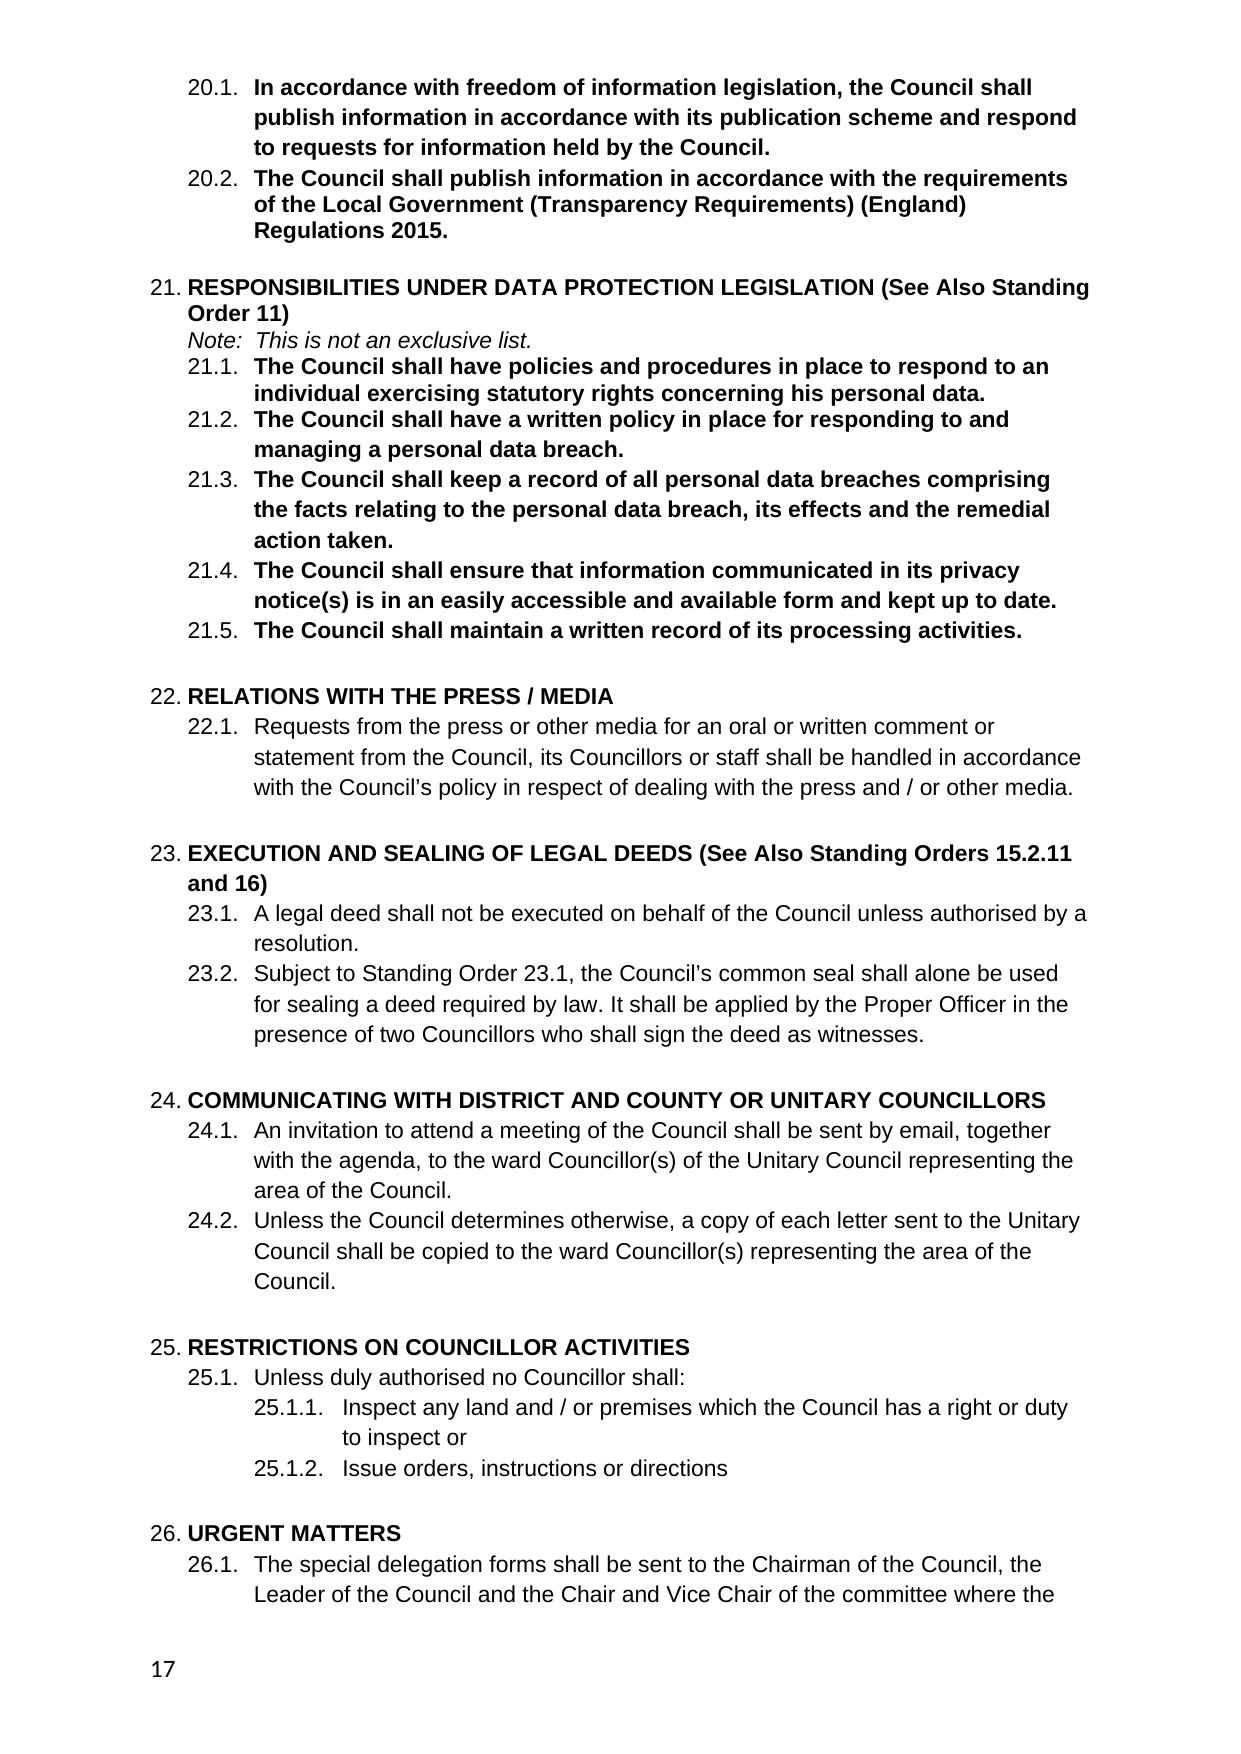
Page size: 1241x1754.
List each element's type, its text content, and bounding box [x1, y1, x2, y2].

list The Council shall have policies and procedures in place to respond to an individual exercising statutory rights concerning his personal data. [187, 353, 1090, 406]
text Note: This is not an exclusive list. [150, 327, 1090, 353]
list The Council shall publish information in accordance with the requirements of the Local Government (Transparency Requirements) (England) Regulations 2015. [187, 164, 1090, 274]
list A legal deed shall not be executed on behalf of the Council unless authorised by a resolution. [187, 900, 1090, 957]
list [187, 1551, 1090, 1607]
list Inspect any land and / or premises which the Council has a right or duty to inspect or [253, 1394, 1090, 1451]
list Requests from the press or other media for an oral or written comment or statement from the Council, its Councillors or staff shall be handled in accordance with the Council’s policy in respect of dealing with the press and / or other media. [187, 713, 1090, 835]
list RELATIONS WITH THE PRESS / MEDIA [150, 683, 1090, 709]
list The Council shall ensure that information communicated in its privacy notice(s) is in an easily accessible and available form and kept up to date. [187, 557, 1090, 613]
list URGENT MATTERS [150, 1520, 1090, 1547]
list RESPONSIBILITIES UNDER DATA PROTECTION LEGISLATION (See Also Standing Order 11) [150, 274, 1090, 327]
list Unless duly authorised no Councillor shall: [187, 1364, 1090, 1390]
list An invitation to attend a meeting of the Council shall be sent by email, together with the agenda, to the ward Councillor(s) of the Unitary Council representing the area of the Council. [187, 1117, 1090, 1204]
list Unless the Council determines otherwise, a copy of each letter sent to the Unitary Council shall be copied to the ward Councillor(s) representing the area of the Council. [187, 1207, 1090, 1329]
list COMMUNICATING WITH DISTRICT AND COUNTY OR UNITARY COUNCILLORS [150, 1087, 1090, 1113]
list The Council shall have a written policy in place for responding to and managing a personal data breach. [187, 406, 1090, 462]
list EXECUTION AND SEALING OF LEGAL DEEDS (See Also Standing Orders 15.2.11 and 16) [150, 839, 1090, 896]
list In accordance with freedom of information legislation, the Council shall publish information in accordance with its publication scheme and respond to requests for information held by the Council. [187, 74, 1090, 161]
list RESTRICTIONS ON COUNCILLOR ACTIVITIES [150, 1334, 1090, 1360]
list Issue orders, instructions or directions [253, 1454, 1090, 1516]
list Subject to Standing Order 23.1, the Council’s common seal shall alone be used for sealing a deed required by law. It shall be applied by the Proper Officer in the presence of two Councillors who shall sign the deed as witnesses. [187, 960, 1090, 1082]
list The Council shall keep a record of all personal data breaches comprising the facts relating to the personal data breach, its effects and the remedial action taken. [187, 466, 1090, 553]
list The Council shall maintain a written record of its processing activities. [187, 617, 1090, 679]
